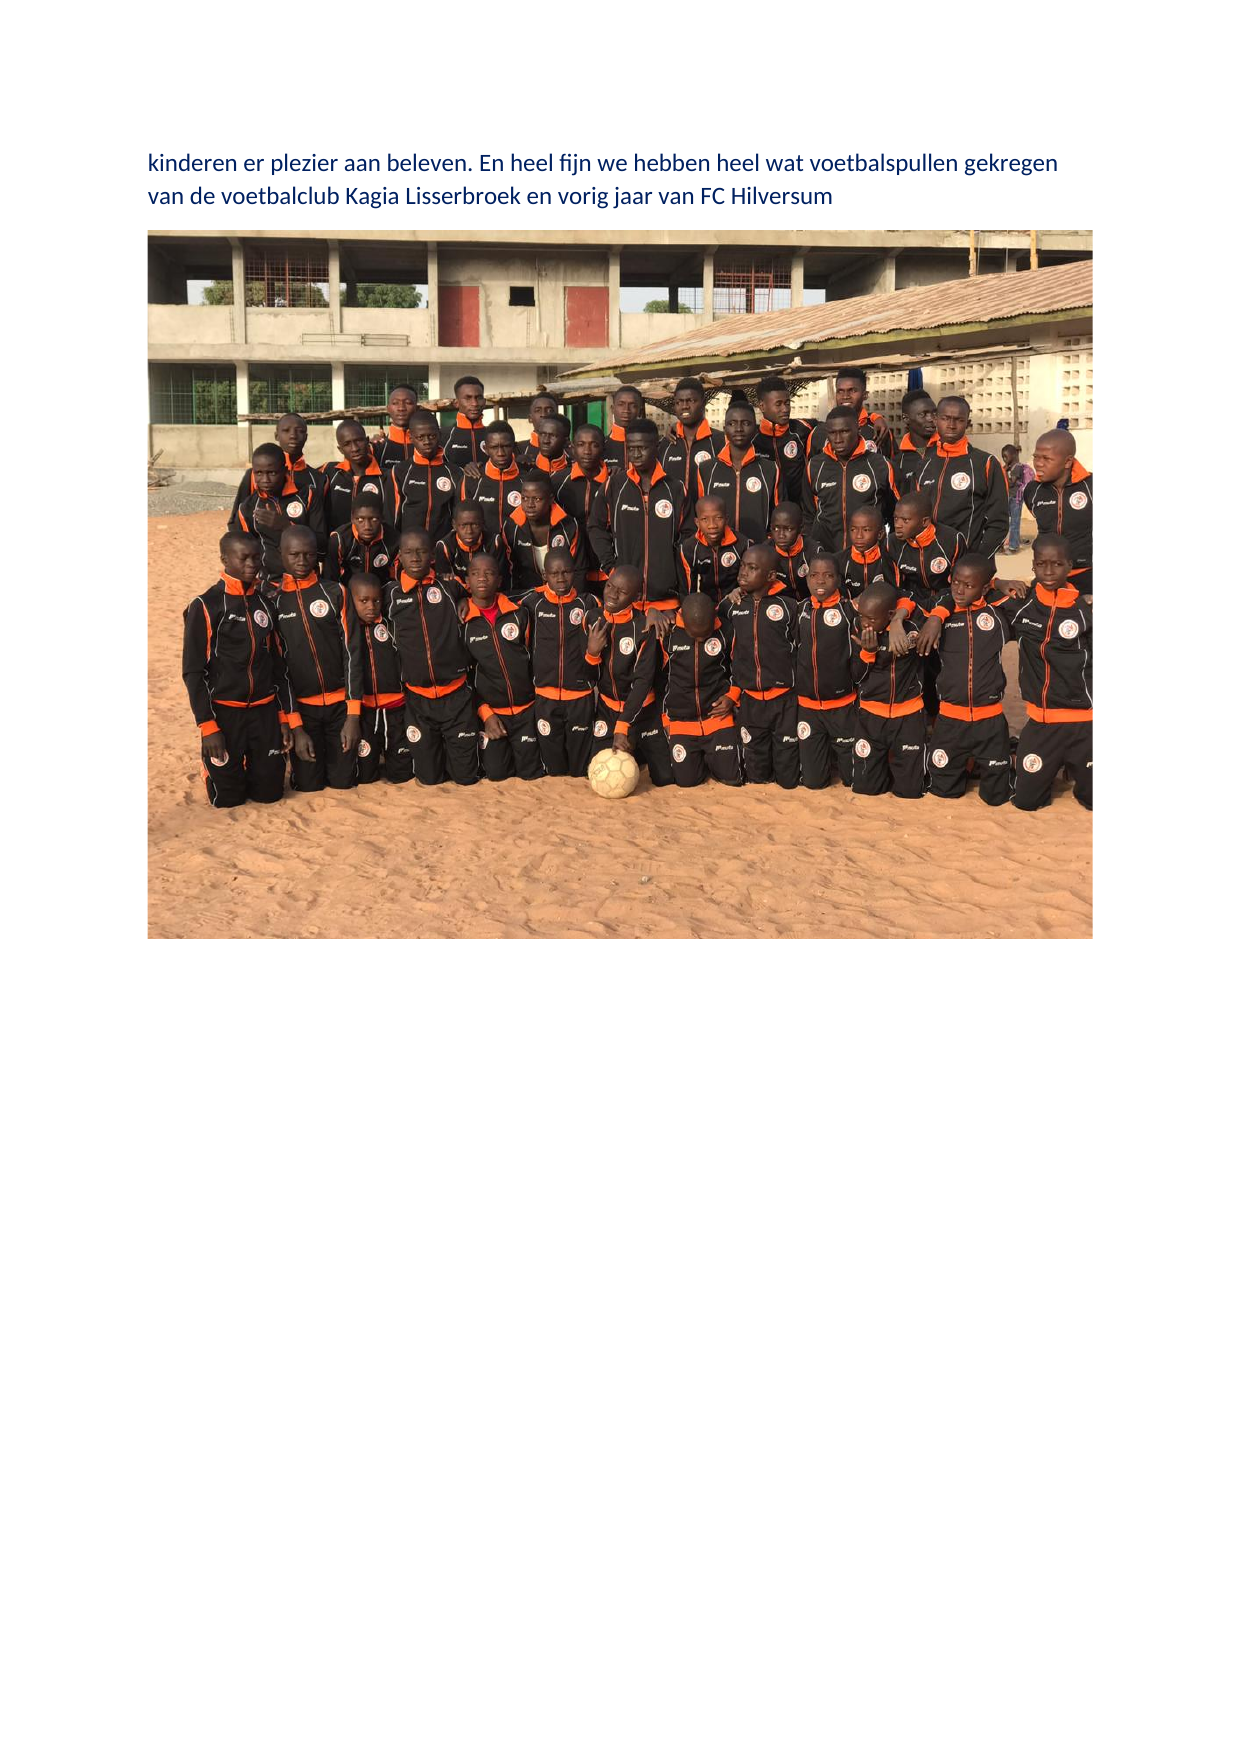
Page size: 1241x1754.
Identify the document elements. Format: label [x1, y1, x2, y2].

text [148, 148, 1093, 211]
picture [147, 230, 1093, 939]
